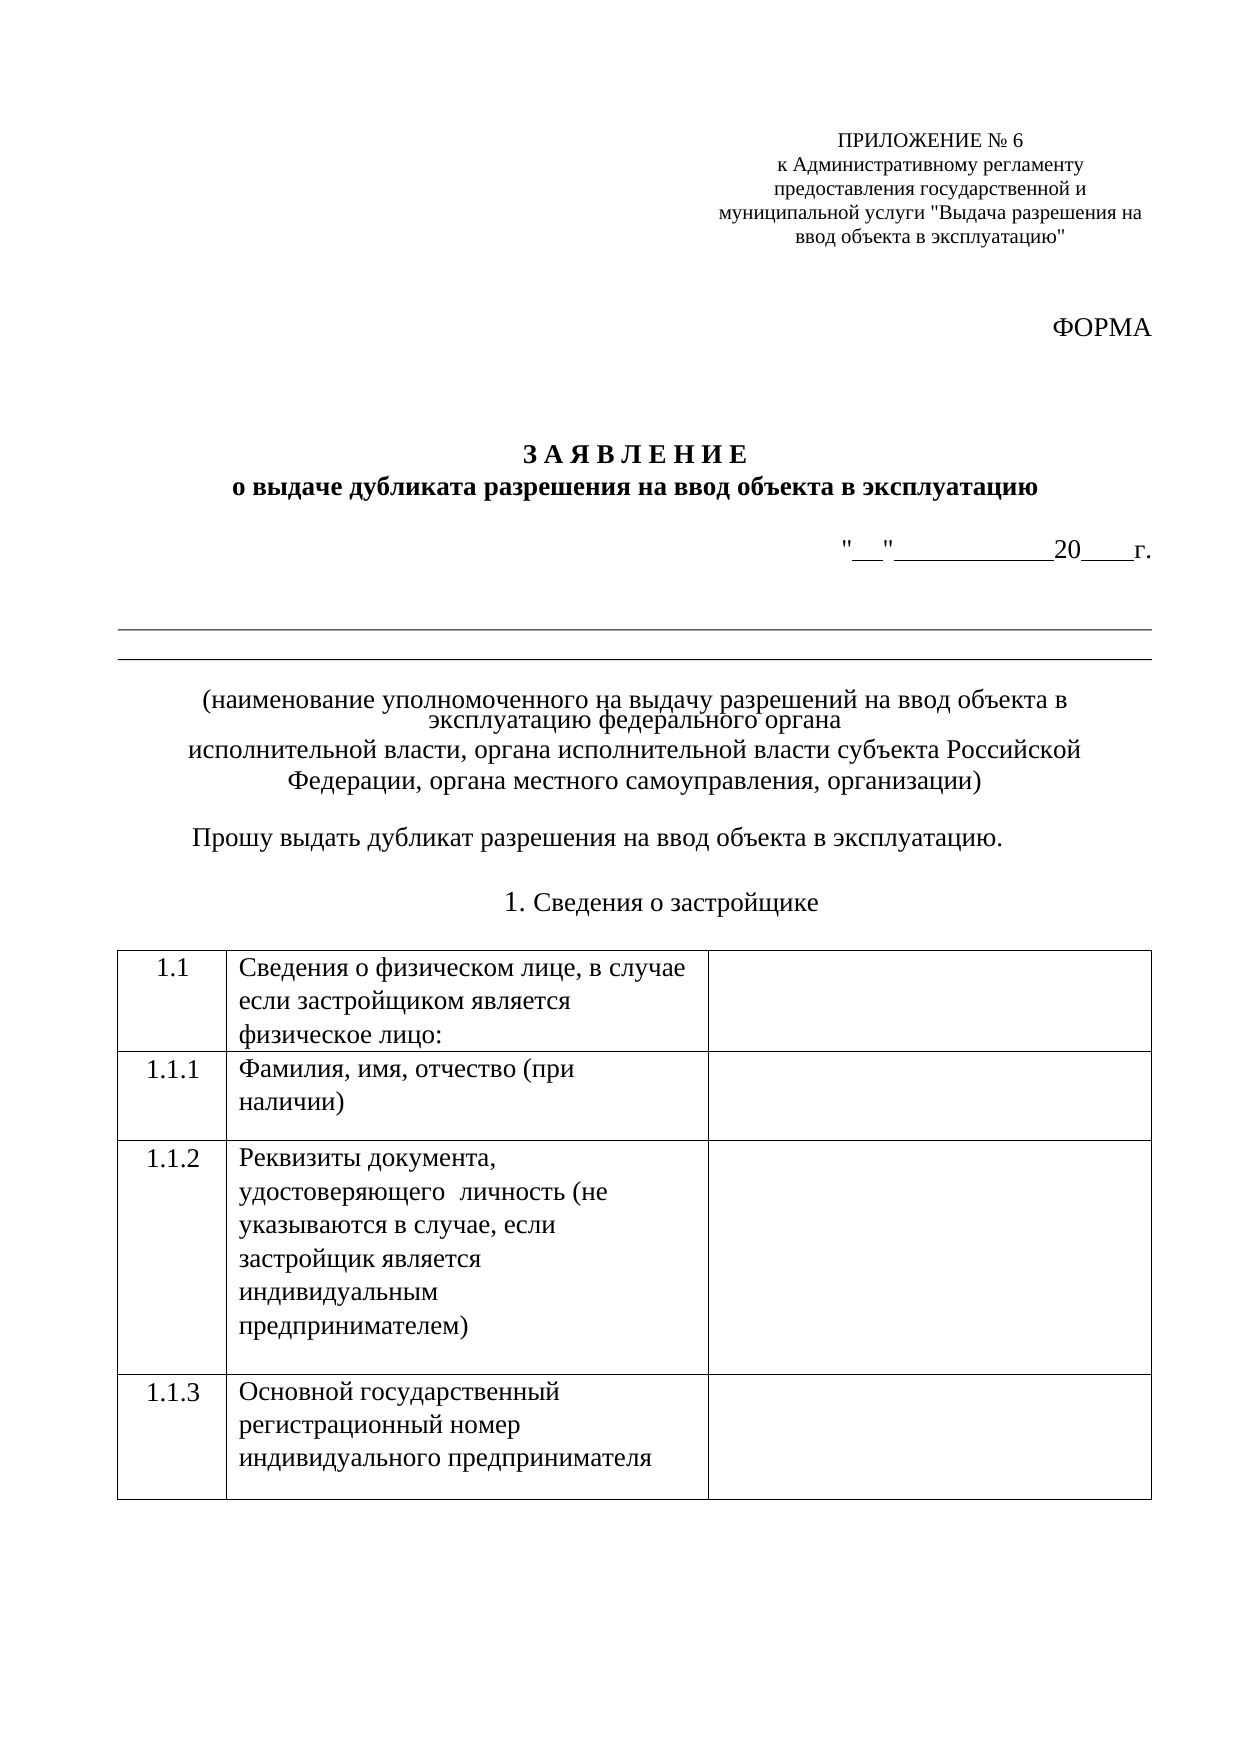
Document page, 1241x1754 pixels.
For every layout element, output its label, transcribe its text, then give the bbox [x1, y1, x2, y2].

text " " 20 г. [102, 533, 1152, 564]
table_cell [709, 1052, 1151, 1140]
table_cell 1.1.3 [118, 1375, 226, 1499]
table_header [709, 951, 1151, 1051]
table_cell Фамилия, имя, отчество (при наличии) [227, 1052, 708, 1140]
table_cell 1.1.2 [118, 1141, 226, 1374]
subtitle З А Я В Л Е Н И Е [123, 436, 1147, 470]
text о выдаче дубликата разрешения на ввод объекта в эксплуатацию [123, 470, 1147, 501]
table_cell Основной государственный регистрационный номер индивидуального предпринимателя [227, 1375, 708, 1499]
table_cell [709, 1141, 1151, 1374]
text ПРИЛОЖЕНИЕ № 6 [713, 128, 1147, 152]
text Прошу выдать дубликат разрешения на ввод объекта в эксплуатацию. [192, 822, 1186, 853]
table_cell 1.1.1 [118, 1052, 226, 1140]
table_header Сведения о физическом лице, в случае если застройщиком является физическое лицо: [227, 951, 708, 1051]
list Сведения о застройщике [504, 884, 1186, 918]
table_cell [709, 1375, 1151, 1499]
text ФОРМА [102, 311, 1152, 342]
text к Административному регламенту предоставления государственной и муниципальной услуги "Выдача разрешения на ввод объекта в эксплуатацию" [711, 152, 1149, 248]
text исполнительной власти, органа исполнительной власти субъекта Российской Федерации, органа местного самоуправления, организации) [122, 733, 1147, 795]
table_header 1.1 [118, 951, 226, 1051]
table_cell Реквизиты документа, удостоверяющего личность (не указываются в случае, если застройщик является индивидуальным предпринимателем) [227, 1141, 708, 1374]
text (наименование уполномоченного на выдачу разрешений на ввод объекта в эксплуатацию федерального органа [123, 692, 1147, 733]
